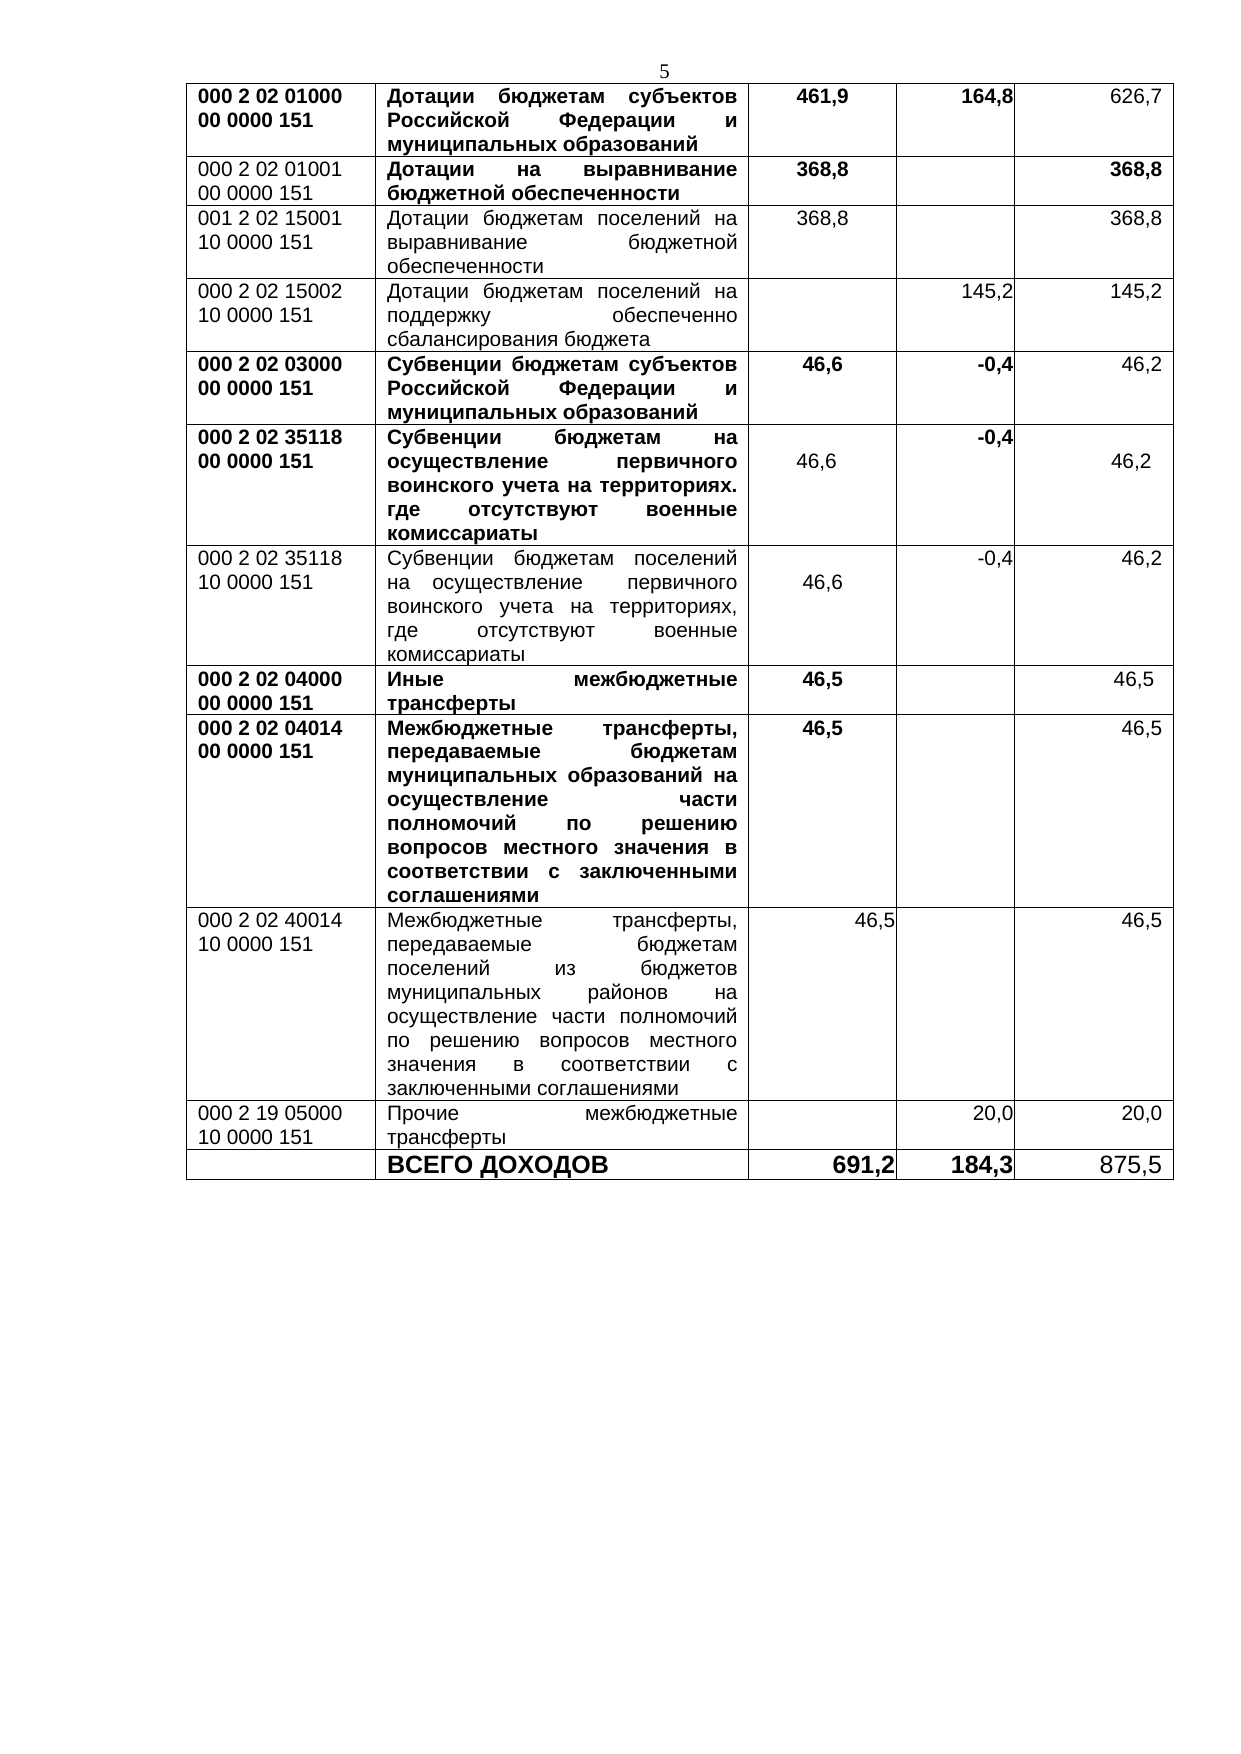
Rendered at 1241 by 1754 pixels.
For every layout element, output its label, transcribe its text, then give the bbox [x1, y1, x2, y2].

table_cell 46,5 [749, 666, 896, 714]
table_cell 184,3 [897, 1150, 1014, 1178]
table_cell 46,2 [1015, 425, 1173, 544]
table_cell 000 2 02 40014 10 0000 151 [187, 908, 375, 1100]
table_cell 46,5 [1015, 715, 1173, 907]
table_cell Межбюджетные трансферты, передаваемые бюджетам поселений из бюджетов муниципальных районов на осуществление части полномочий по решению вопросов местного значения в соответствии с заключенными соглашениями [376, 908, 748, 1100]
table_cell [897, 715, 1014, 907]
table_cell Дотации бюджетам поселений на поддержку обеспеченно сбалансирования бюджета [376, 279, 748, 351]
table_cell 46,2 [1015, 546, 1173, 665]
table_cell [897, 908, 1014, 1100]
table_cell 000 2 02 01000 00 0000 151 [187, 84, 375, 156]
table_cell 20,0 [897, 1101, 1014, 1149]
table_cell -0,4 [897, 546, 1014, 665]
table_cell 000 2 02 03000 00 0000 151 [187, 352, 375, 424]
table_cell Субвенции бюджетам субъектов Российской Федерации и муниципальных образований [376, 352, 748, 424]
table_cell 46,2 [1015, 352, 1173, 424]
table_cell Иные межбюджетные трансферты [376, 666, 748, 714]
table_cell 000 2 19 05000 10 0000 151 [187, 1101, 375, 1149]
table_cell Субвенции бюджетам на осуществление первичного воинского учета на территориях. где отсутствуют военные комиссариаты [376, 425, 748, 544]
table_cell [897, 666, 1014, 714]
table_cell 46,5 [749, 715, 896, 907]
table_cell 368,8 [749, 206, 896, 278]
table_cell -0,4 [897, 352, 1014, 424]
table_cell 000 2 02 35118 00 0000 151 [187, 425, 375, 544]
table_cell 000 2 02 01001 00 0000 151 [187, 157, 375, 205]
table_cell 145,2 [897, 279, 1014, 351]
table_cell 46,6 [749, 425, 896, 544]
table_cell 46,5 [749, 908, 896, 1100]
table_cell 20,0 [1015, 1101, 1173, 1149]
table_cell 000 2 02 04014 00 0000 151 [187, 715, 375, 907]
table_cell 368,8 [1015, 206, 1173, 278]
table_cell 368,8 [749, 157, 896, 205]
table_cell 46,6 [749, 546, 896, 665]
table_cell 461,9 [749, 84, 896, 156]
table_cell Дотации на выравнивание бюджетной обеспеченности [376, 157, 748, 205]
table_cell Субвенции бюджетам поселений на осуществление первичного воинского учета на территориях, где отсутствуют военные комиссариаты [376, 546, 748, 665]
table_cell [749, 1101, 896, 1149]
table_cell ВСЕГО ДОХОДОВ [376, 1150, 748, 1178]
table_cell 46,6 [749, 352, 896, 424]
table_cell 46,5 [1015, 666, 1173, 714]
table_cell 691,2 [749, 1150, 896, 1178]
table_cell 000 2 02 15002 10 0000 151 [187, 279, 375, 351]
table_cell [897, 157, 1014, 205]
table_cell 145,2 [1015, 279, 1173, 351]
table_cell Дотации бюджетам субъектов Российской Федерации и муниципальных образований [376, 84, 748, 156]
table_cell 626,7 [1015, 84, 1173, 156]
table_cell 875,5 [1015, 1150, 1173, 1178]
table_cell [897, 206, 1014, 278]
table_cell [749, 279, 896, 351]
table_cell 001 2 02 15001 10 0000 151 [187, 206, 375, 278]
table_cell 000 2 02 35118 10 0000 151 [187, 546, 375, 665]
table_cell [187, 1150, 375, 1178]
table_cell Межбюджетные трансферты, передаваемые бюджетам муниципальных образований на осуществление части полномочий по решению вопросов местного значения в соответствии с заключенными соглашениями [376, 715, 748, 907]
table_cell 164,8 [897, 84, 1014, 156]
table_cell 368,8 [1015, 157, 1173, 205]
table_cell 46,5 [1015, 908, 1173, 1100]
table_cell 000 2 02 04000 00 0000 151 [187, 666, 375, 714]
table_cell Прочие межбюджетные трансферты [376, 1101, 748, 1149]
table_cell -0,4 [897, 425, 1014, 544]
table_cell Дотации бюджетам поселений на выравнивание бюджетной обеспеченности [376, 206, 748, 278]
